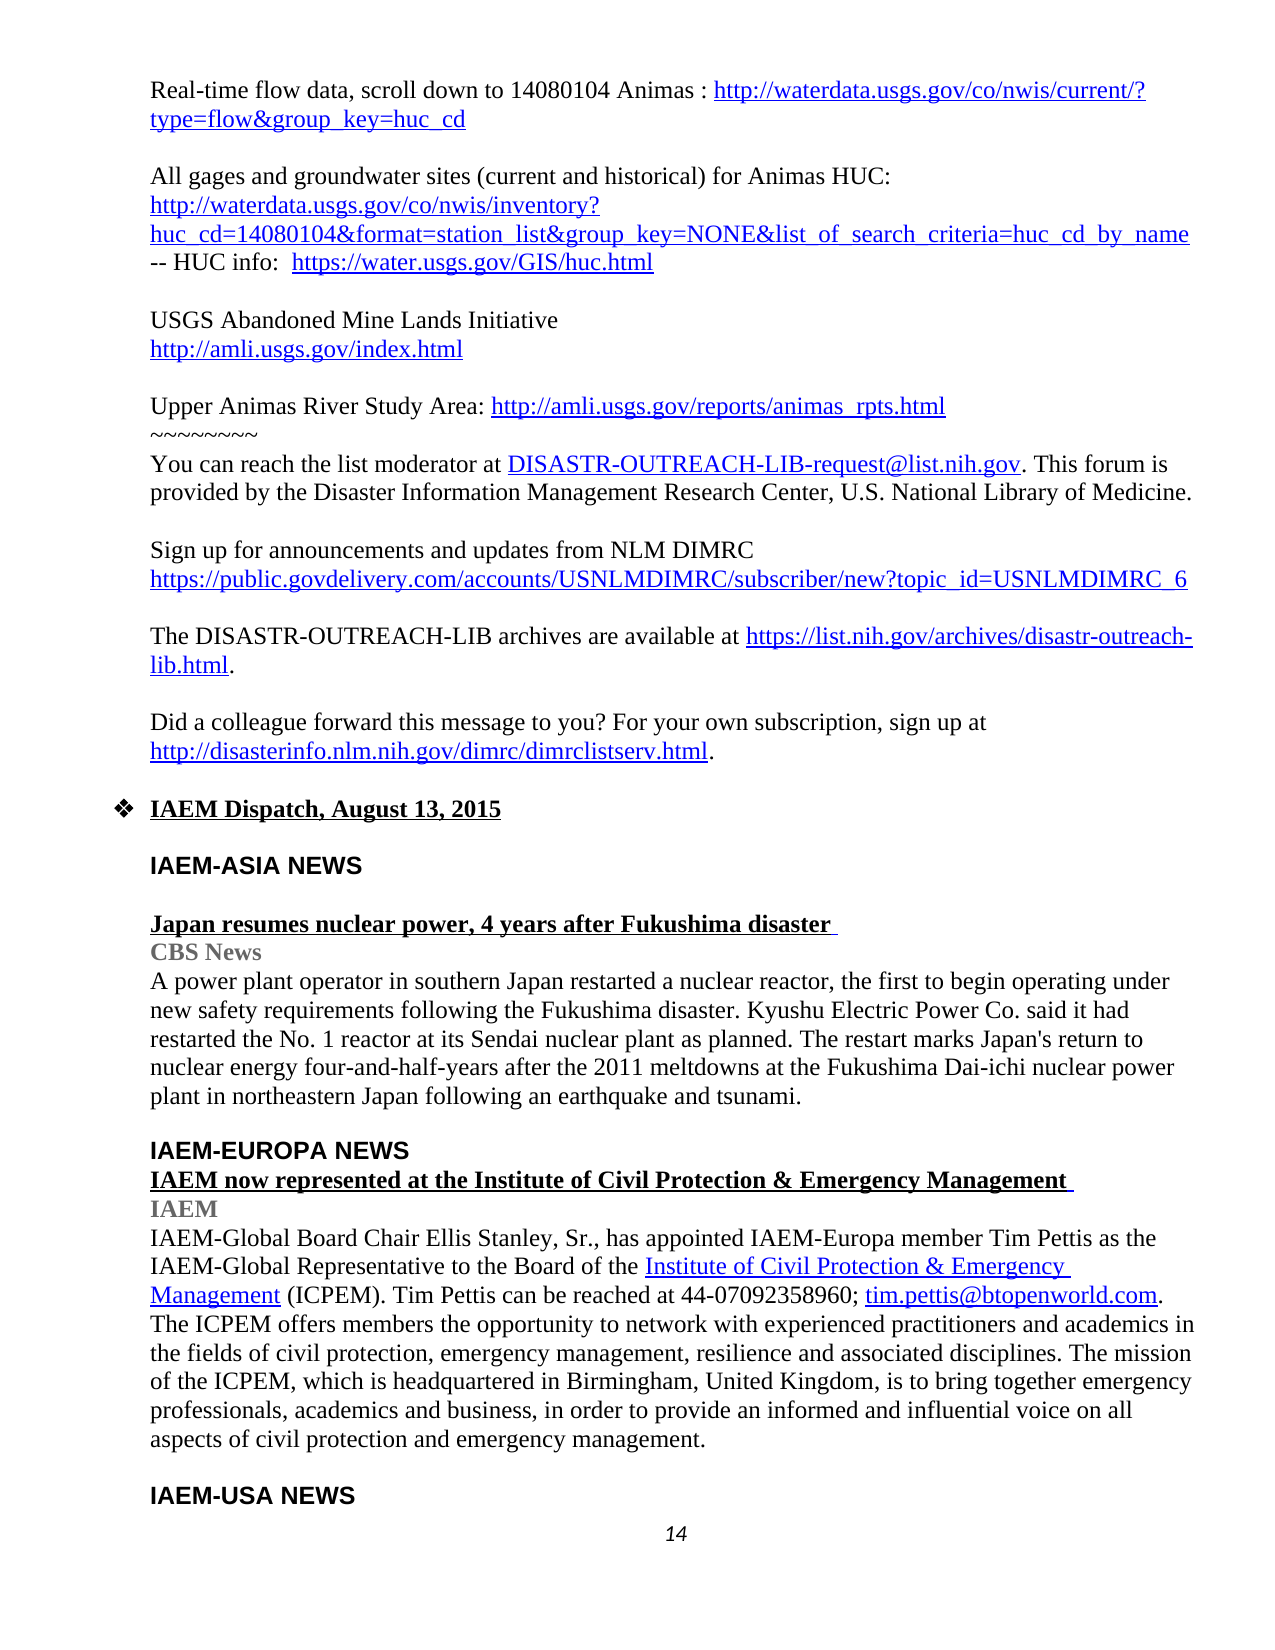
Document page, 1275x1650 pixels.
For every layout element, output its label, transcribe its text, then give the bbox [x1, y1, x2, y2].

text Did a colleague forward this message to you? For your own subscription, sign up at http://disasterinfo.nlm.nih.gov/dimrc/dimrclistserv.html. [150, 707, 1200, 765]
text You can reach the list moderator at DISASTR-OUTREACH-LIB-request@list.nih.gov. This forum is provided by the Disaster Information Management Research Center, U.S. National Library of Medicine. [150, 449, 1200, 506]
list IAEM Dispatch, August 13, 2015 [112, 794, 1200, 822]
text Sign up for announcements and updates from NLM DIMRC https://public.govdelivery.com/accounts/USNLMDIMRC/subscriber/new?topic_id=USNLMDIMRC_6 [150, 535, 1200, 592]
list IAEM-USA NEWS [150, 1481, 1200, 1510]
list IAEM-ASIA NEWS [150, 851, 1200, 880]
list IAEM now represented at the Institute of Civil Protection & Emergency Management IAEM IAEM-Global Board Chair Ellis Stanley, Sr., has appointed IAEM-Europa member Tim Pettis as the IAEM-Global Representative to the Board of the Institute of Civil Protection & Emergency Management (ICPEM). Tim Pettis can be reached at 44-07092358960; tim.pettis@btopenworld.com. The ICPEM offers members the opportunity to network with experienced practitioners and academics in the fields of civil protection, emergency management, resilience and associated disciplines. The mission of the ICPEM, which is headquartered in Birmingham, United Kingdom, is to bring together emergency professionals, academics and business, in order to provide an informed and influential voice on all aspects of civil protection and emergency management. [150, 1165, 1200, 1453]
text ~~~~~~~~ [150, 420, 1200, 449]
text Real-time flow data, scroll down to 14080104 Animas : http://waterdata.usgs.gov/co/nwis/current/?type=flow&group_key=huc_cd [150, 75, 1200, 132]
list Japan resumes nuclear power, 4 years after Fukushima disaster CBS News A power plant operator in southern Japan restarted a nuclear reactor, the first to begin operating under new safety requirements following the Fukushima disaster. Kyushu Electric Power Co. said it had restarted the No. 1 reactor at its Sendai nuclear plant as planned. The restart marks Japan's return to nuclear energy four-and-half-years after the 2011 meltdowns at the Fukushima Dai-ichi nuclear power plant in northeastern Japan following an earthquake and tsunami. [150, 909, 1200, 1110]
text http://amli.usgs.gov/index.html [150, 334, 1200, 362]
text Upper Animas River Study Area: http://amli.usgs.gov/reports/animas_rpts.html [150, 391, 1200, 420]
text -- HUC info: https://water.usgs.gov/GIS/huc.html [150, 247, 1200, 276]
list IAEM-EUROPA NEWS [150, 1136, 1200, 1165]
text All gages and groundwater sites (current and historical) for Animas HUC: http://waterdata.usgs.gov/co/nwis/inventory?huc_cd=14080104&format=station_list&group_key=NONE&list_of_search_criteria=huc_cd_by_name [150, 161, 1200, 247]
text The DISASTR-OUTREACH-LIB archives are available at https://list.nih.gov/archives/disastr-outreach-lib.html. [150, 621, 1200, 679]
text USGS Abandoned Mine Lands Initiative [150, 305, 1200, 334]
